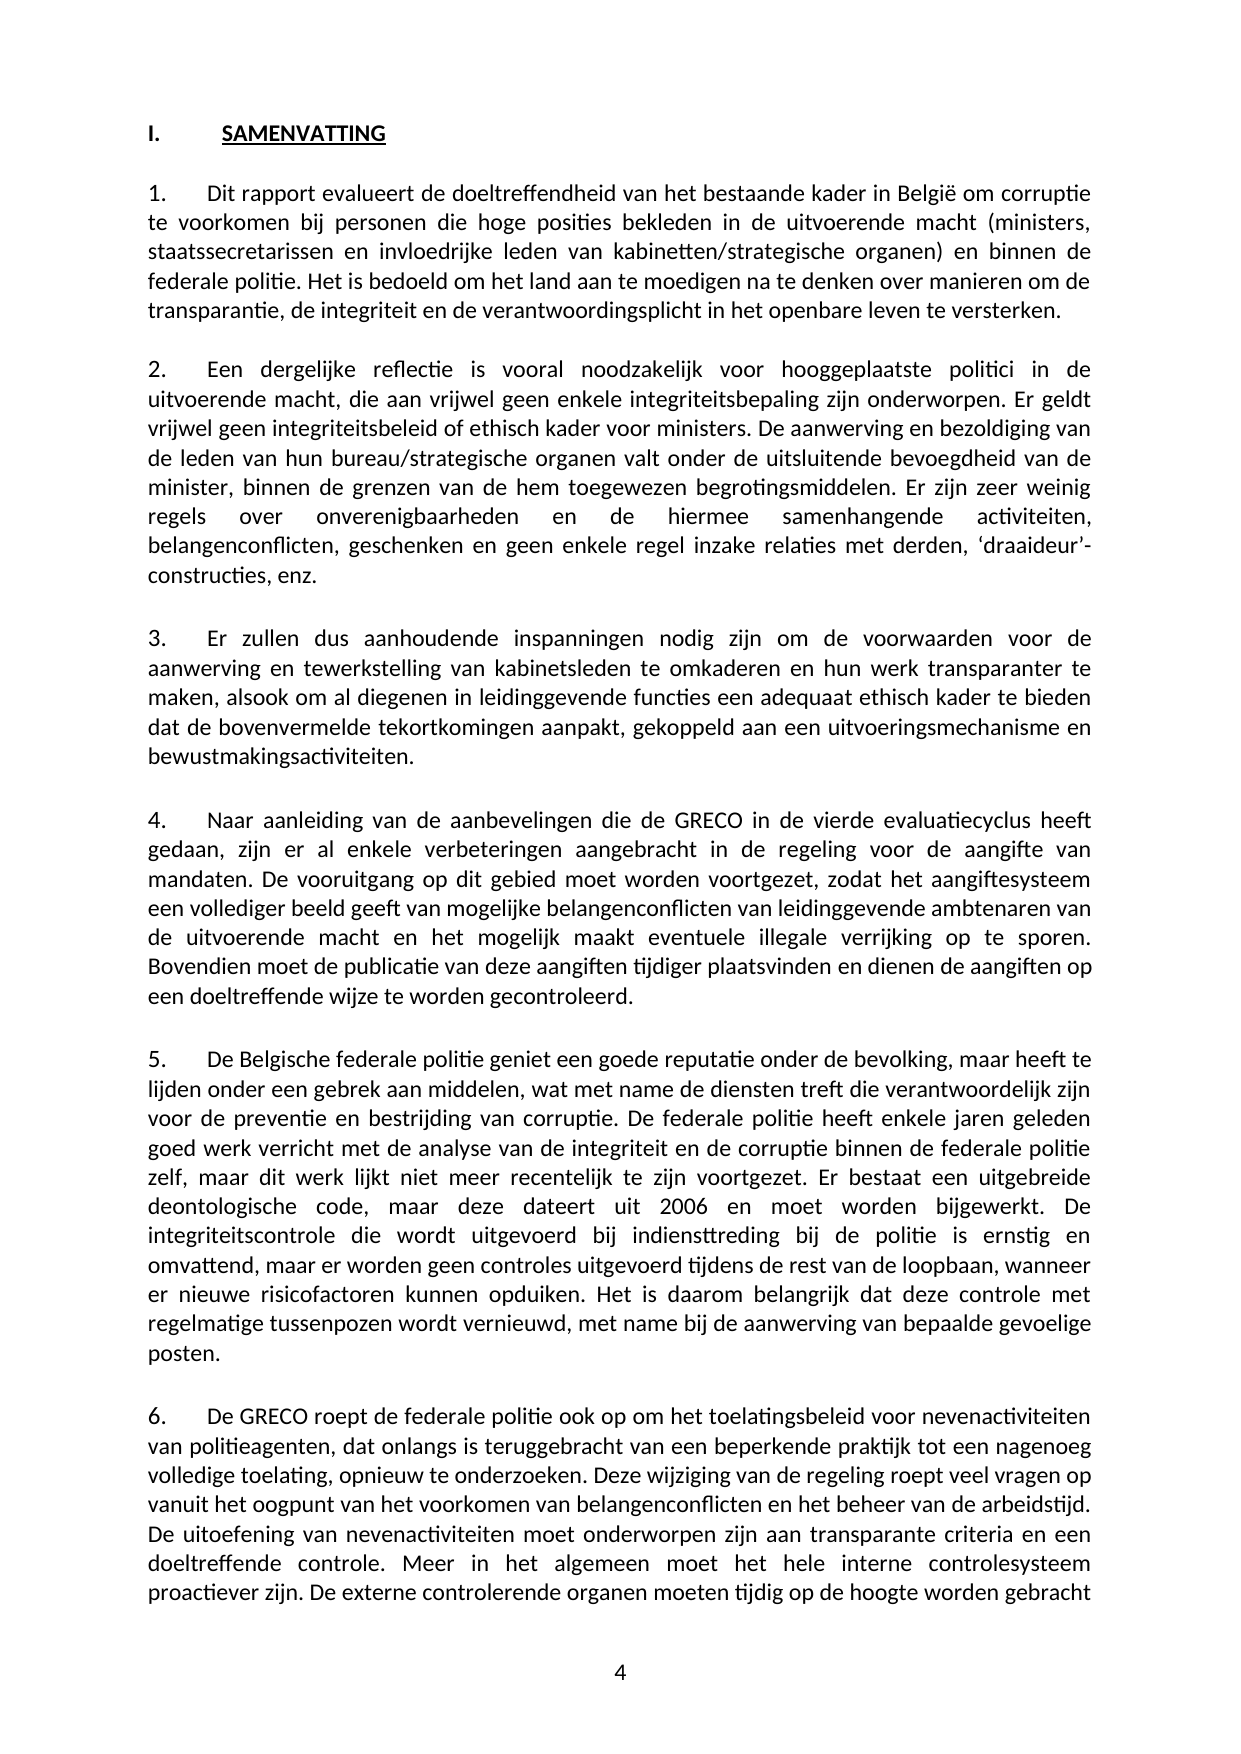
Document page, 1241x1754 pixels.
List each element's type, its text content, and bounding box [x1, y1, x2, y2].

subtitle I. SAMENVATTING [148, 118, 1092, 147]
